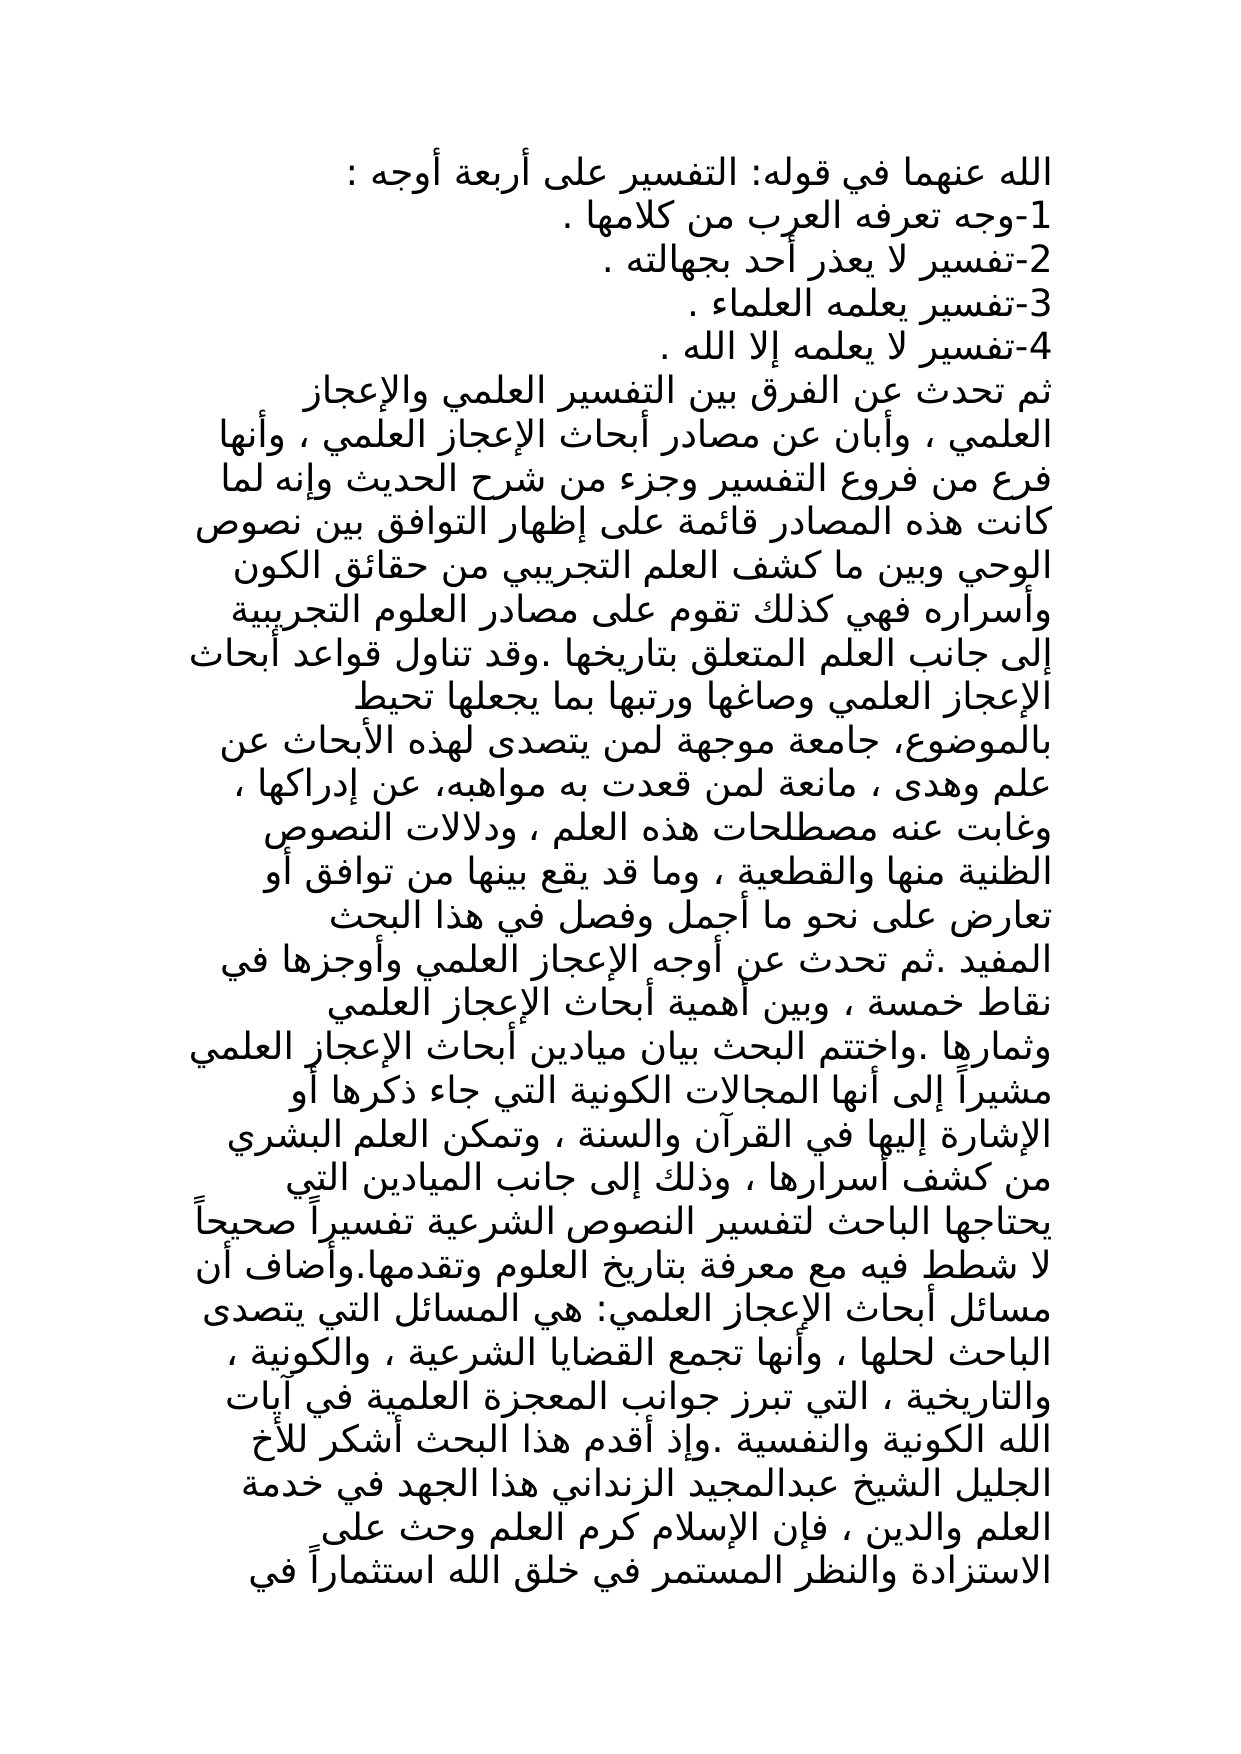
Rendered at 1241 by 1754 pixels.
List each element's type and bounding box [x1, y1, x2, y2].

text [187, 150, 1053, 1593]
